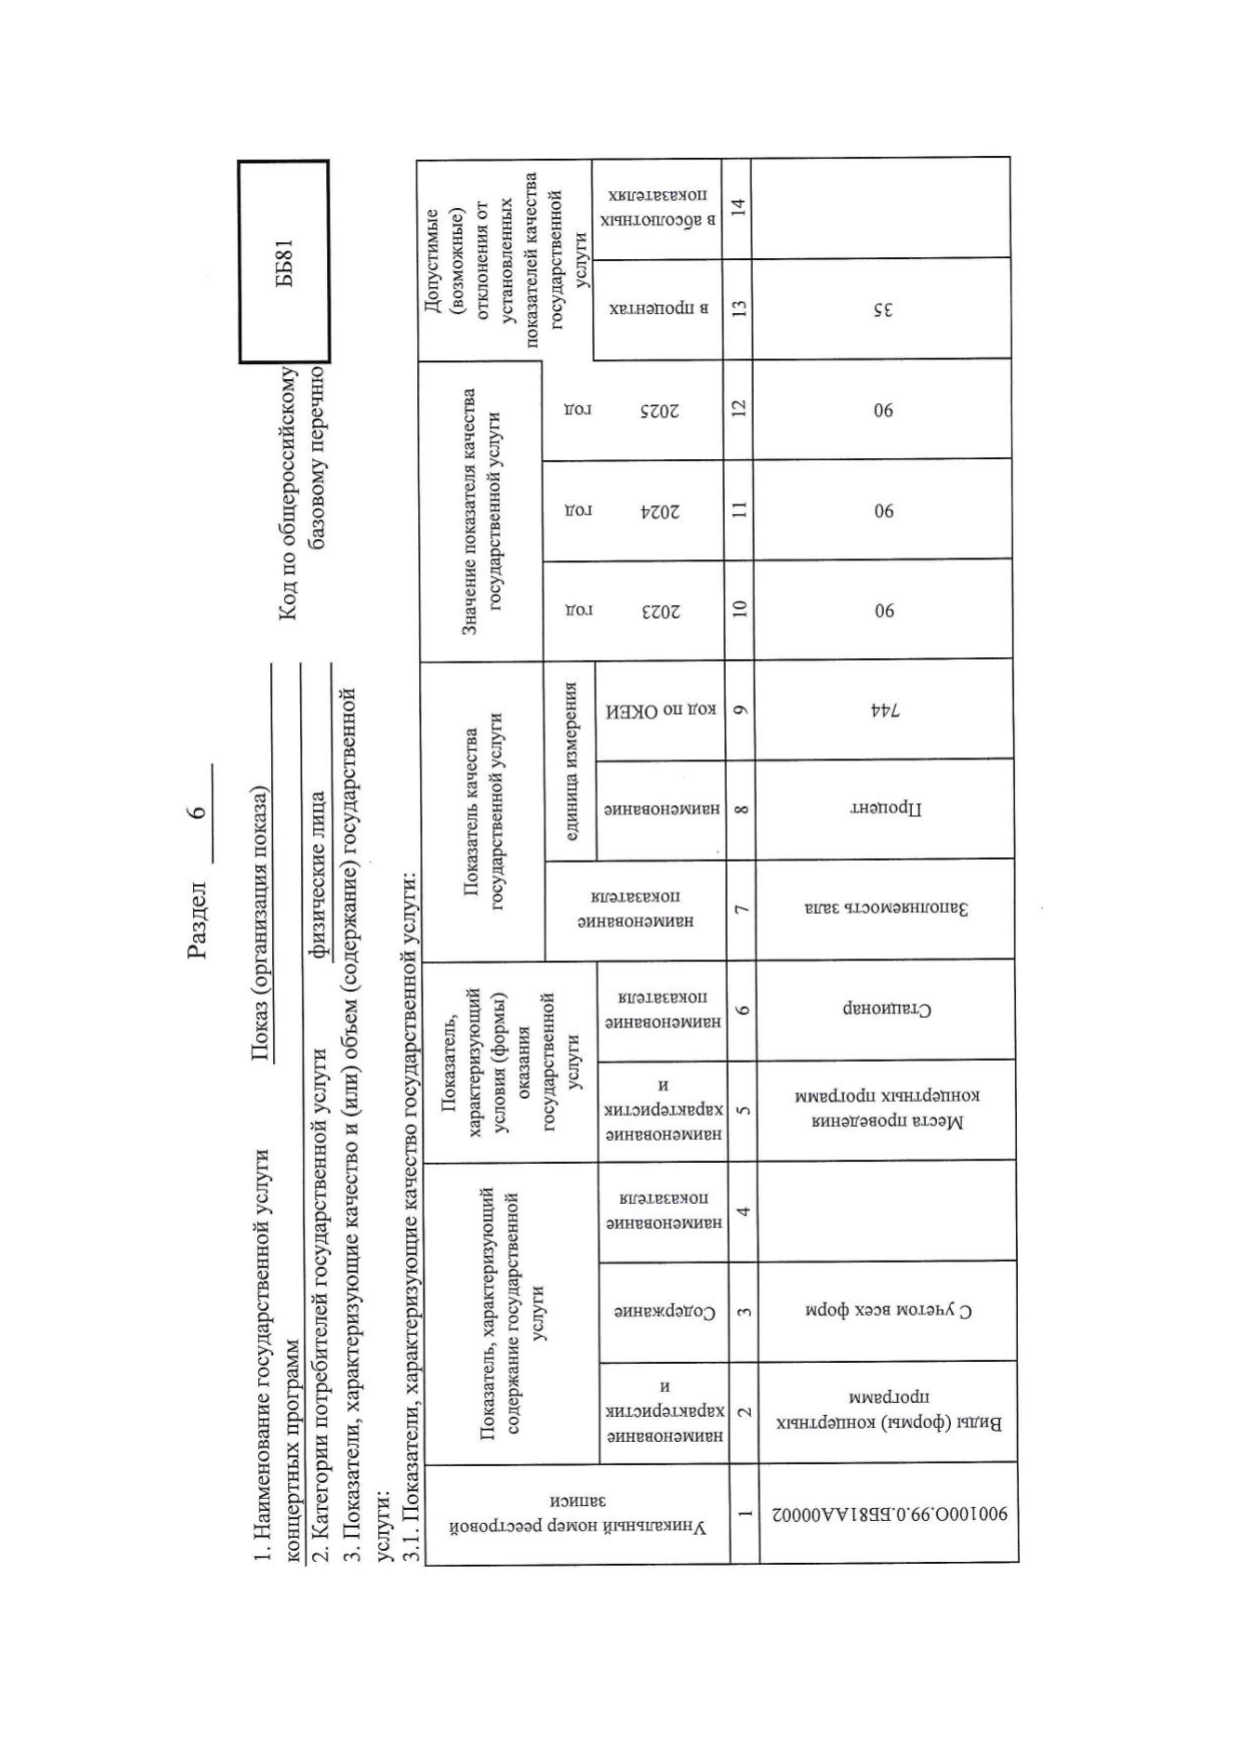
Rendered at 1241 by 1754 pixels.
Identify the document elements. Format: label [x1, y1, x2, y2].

picture [35, 35, 1189, 1667]
